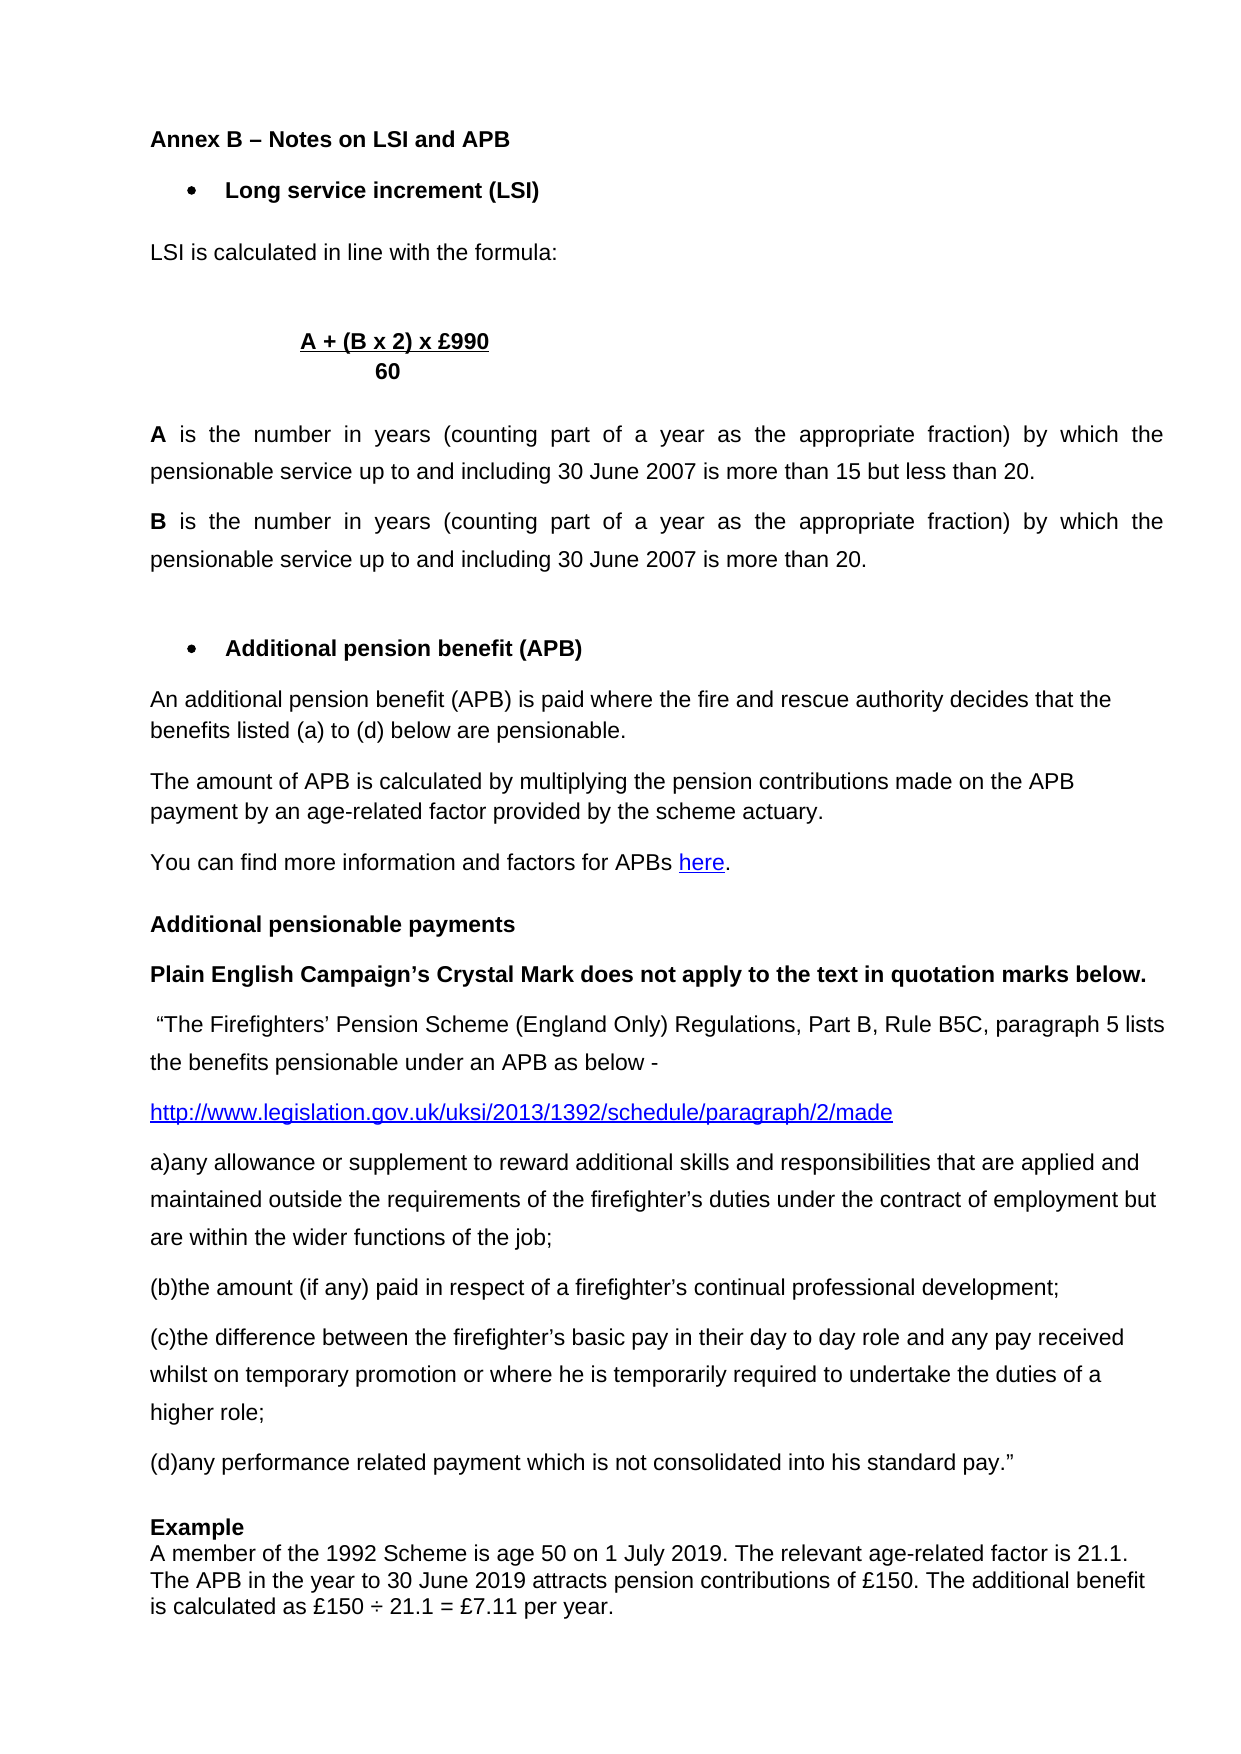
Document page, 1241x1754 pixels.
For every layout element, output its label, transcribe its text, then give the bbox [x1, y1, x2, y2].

list A + (B x 2) x £990 [225, 328, 1165, 354]
text a)any allowance or supplement to reward additional skills and responsibilities that are applied and maintained outside the requirements of the firefighter’s duties under the contract of employment but are within the wider functions of the job; [150, 1137, 1165, 1250]
text LSI is calculated in line with the formula: [75, 228, 1165, 266]
text Example [75, 1514, 1165, 1540]
list 60 [300, 358, 1165, 385]
text “The Firefighters’ Pension Scheme (England Only) Regulations, Part B, Rule B5C, paragraph 5 lists the benefits pensionable under an APB as below - [150, 1000, 1165, 1075]
text (d)any performance related payment which is not consolidated into his standard pay.” [75, 1437, 1165, 1475]
text An additional pension benefit (APB) is paid where the fire and rescue authority decides that the benefits listed (a) to (d) below are pensionable. [150, 686, 1165, 743]
text Additional pensionable payments [150, 900, 1165, 937]
text Annex B – Notes on LSI and APB [75, 126, 1165, 152]
text (c)the difference between the firefighter’s basic pay in their day to day role and any pay received whilst on temporary promotion or where he is temporarily required to undertake the duties of a higher role; [150, 1312, 1165, 1425]
text A is the number in years (counting part of a year as the appropriate fraction) by which the pensionable service up to and including 30 June 2007 is more than 15 but less than 20. [150, 409, 1165, 484]
text (b)the amount (if any) paid in respect of a firefighter’s continual professional development; [75, 1262, 1165, 1300]
text http://www.legislation.gov.uk/‌uksi/2013/1392/schedule/paragraph/2/made [75, 1087, 1165, 1125]
text The amount of APB is calculated by multiplying the pension contributions made on the APB payment by an age-related factor provided by the scheme actuary. [150, 768, 1165, 824]
text Plain English Campaign’s Crystal Mark does not apply to the text in quotation marks below. [150, 950, 1165, 987]
list Long service increment (LSI) [187, 177, 1165, 203]
list Additional pension benefit (APB) [187, 635, 1165, 662]
text A member of the 1992 Scheme is age 50 on 1 July 2019. The relevant age-related factor is 21.1. The APB in the year to 30 June 2019 attracts pension contributions of £150. The additional benefit is calculated as £150 ÷ 21.1 = £7.11 per year. [150, 1540, 1165, 1619]
text You can find more information and factors for APBs here. [150, 849, 1165, 875]
text B is the number in years (counting part of a year as the appropriate fraction) by which the pensionable service up to and including 30 June 2007 is more than 20. [150, 497, 1165, 572]
